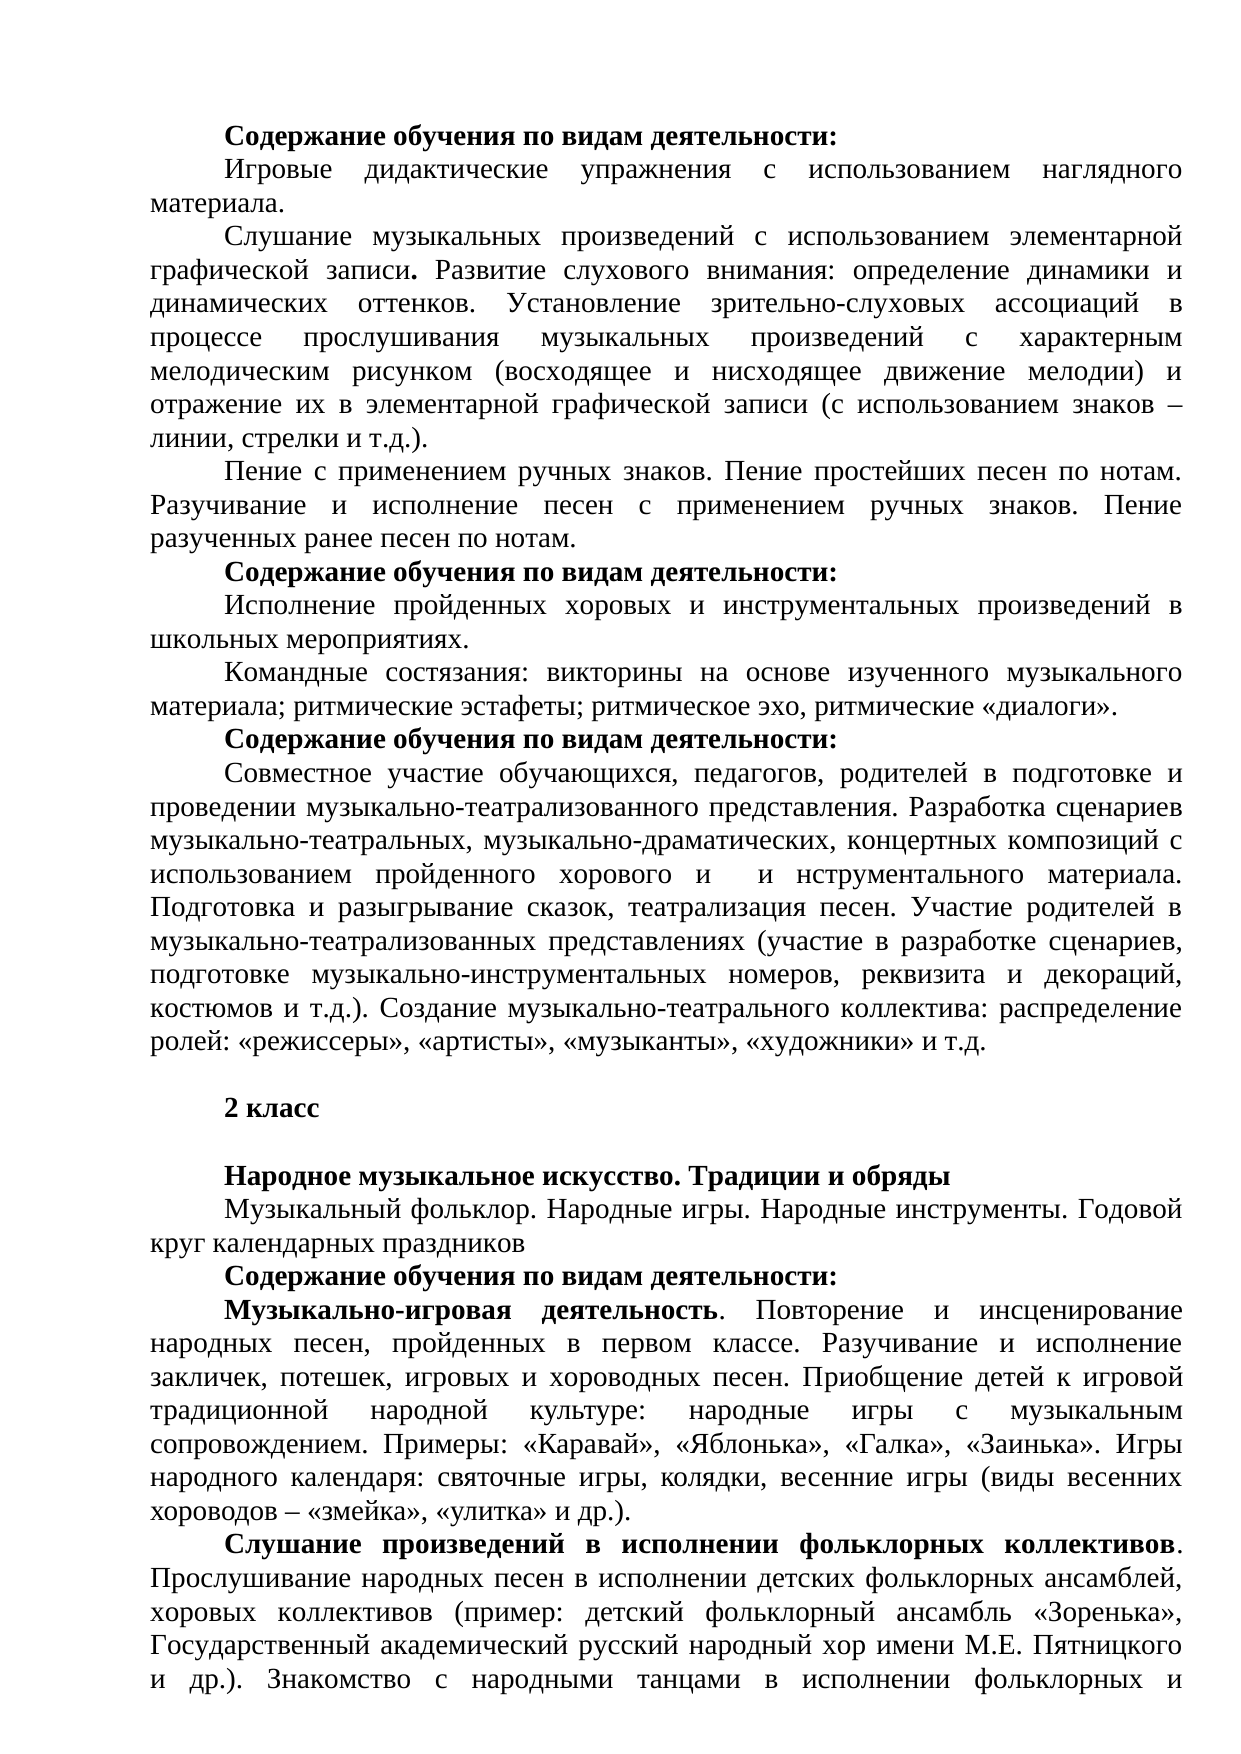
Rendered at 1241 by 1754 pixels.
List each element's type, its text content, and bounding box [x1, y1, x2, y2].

text Пение с применением ручных знаков. Пение простейших песен по нотам. Разучивание и исполнение песен с применением ручных знаков. Пение разученных ранее песен по нотам. [150, 453, 1183, 554]
text Содержание обучения по видам деятельности: [150, 722, 1183, 755]
text Командные состязания: викторины на основе изученного музыкального материала; ритмические эстафеты; ритмическое эхо, ритмические «диалоги». [150, 654, 1183, 722]
text Народное музыкальное искусство. Традиции и обряды [150, 1158, 1183, 1191]
text Совместное участие обучающихся, педагогов, родителей в подготовке и проведении музыкально-театрализованного представления. Разработка сценариев музыкально-театральных, музыкально-драматических, концертных композиций с использованием пройденного хорового и и нструментального материала. Подготовка и разыгрывание сказок, театрализация песен. Участие родителей в музыкально-театрализованных представлениях (участие в разработке сценариев, подготовке музыкально-инструментальных номеров, реквизита и декораций, костюмов и т.д.). Создание музыкально-театрального коллектива: распределение ролей: «режиссеры», «артисты», «музыканты», «художники» и т.д. [150, 755, 1183, 1057]
text Содержание обучения по видам деятельности: [150, 118, 1183, 151]
text Слушание музыкальных произведений с использованием элементарной графической записи. Развитие слухового внимания: определение динамики и динамических оттенков. Установление зрительно-слуховых ассоциаций в процессе прослушивания музыкальных произведений с характерным мелодическим рисунком (восходящее и нисходящее движение мелодии) и отражение их в элементарной графической записи (с использованием знаков – линии, стрелки и т.д.). [150, 218, 1183, 453]
text Содержание обучения по видам деятельности: [150, 1258, 1183, 1292]
text Музыкальный фольклор. Народные игры. Народные инструменты. Годовой круг календарных праздников [150, 1191, 1183, 1258]
text Музыкально-игровая деятельность. Повторение и инсценирование народных песен, пройденных в первом классе. Разучивание и исполнение закличек, потешек, игровых и хороводных песен. Приобщение детей к игровой традиционной народной культуре: народные игры с музыкальным сопровождением. Примеры: «Каравай», «Яблонька», «Галка», «Заинька». Игры народного календаря: святочные игры, колядки, весенние игры (виды весенних хороводов – «змейка», «улитка» и др.). [150, 1292, 1183, 1527]
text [150, 1527, 1183, 1694]
text 2 класс [150, 1091, 1183, 1124]
text Исполнение пройденных хоровых и инструментальных произведений в школьных мероприятиях. [150, 587, 1183, 654]
text Содержание обучения по видам деятельности: [150, 554, 1183, 587]
text Игровые дидактические упражнения с использованием наглядного материала. [150, 151, 1183, 218]
